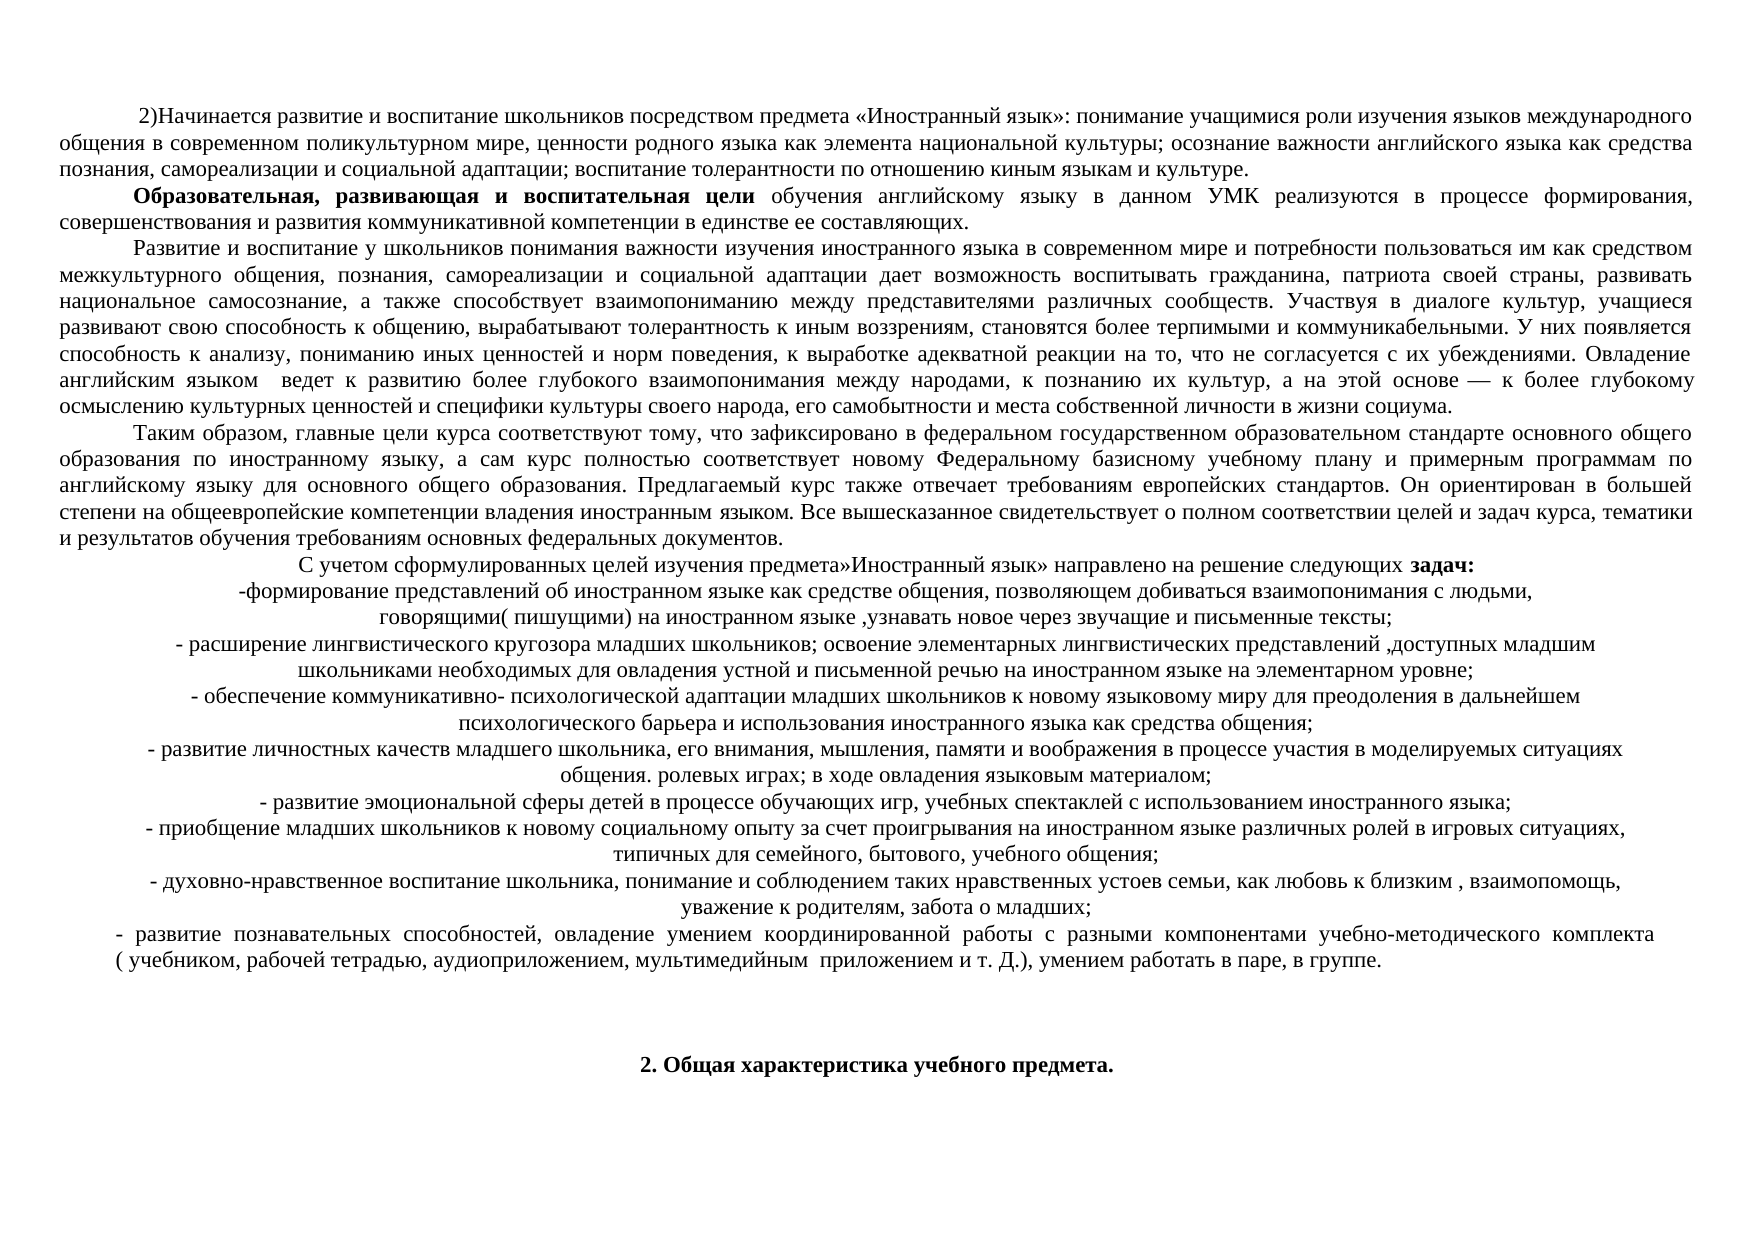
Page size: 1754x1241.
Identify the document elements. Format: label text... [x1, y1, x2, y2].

text 2)Начинается развитие и воспитание школьников посредством предмета «Иностранный язык»: понимание учащимися роли изучения языков международного общения в современном поликультурном мире, ценности родного языка как элемента национальной культуры; осознание важности английского языка как средства познания, самореализации и социальной адаптации; воспитание толерантности по отношению киным языкам и культуре. [59, 103, 1695, 182]
text - расширение лингвистического кругозора младших школьников; освоение элементарных лингвистических представлений ,доступных младшим школьниками необходимых для овладения устной и письменной речью на иностранном языке на элементарном уровне; [115, 630, 1657, 682]
text С учетом сформулированных целей изучения предмета»Иностранный язык» направлено на решение следующих задач: [115, 551, 1657, 577]
text -формирование представлений об иностранном языке как средстве общения, позволяющем добиваться взаимопонимания с людьми, говорящими( пишущими) на иностранном языке ,узнавать новое через звучащие и письменные тексты; [115, 577, 1657, 630]
text 2. Общая характеристика учебного предмета. [59, 1051, 1695, 1078]
text - развитие познавательных способностей, овладение умением координированной работы с разными компонентами учебно-методического комплекта ( учебником, рабочей тетрадью, аудиоприложением, мультимедийным приложением и т. Д.), умением работать в паре, в группе. [115, 919, 1657, 972]
text - духовно-нравственное воспитание школьника, понимание и соблюдением таких нравственных устоев семьи, как любовь к близким , взаимопомощь, уважение к родителям, забота о младших; [115, 867, 1657, 919]
text - развитие личностных качеств младшего школьника, его внимания, мышления, памяти и воображения в процессе участия в моделируемых ситуациях общения. ролевых играх; в ходе овладения языковым материалом; [115, 735, 1657, 788]
text - обеспечение коммуникативно- психологической адаптации младших школьников к новому языковому миру для преодоления в дальнейшем психологического барьера и использования иностранного языка как средства общения; [115, 682, 1657, 735]
text Образовательная, развивающая и воспитательная цели обучения английскому языку в данном УМК реализуются в процессе формирования, совершенствования и развития коммуникативной компетенции в единстве ее составляющих. [59, 182, 1695, 234]
text Таким образом, главные цели курса соответствуют тому, что зафиксировано в федеральном государственном образовательном стандарте основного общего образования по иностранному языку, а сам курс полностью соответствует новому Федеральному базисному учебному плану и примерным программам по английскому языку для основного общего образования. Предлагаемый курс также отвечает требованиям европейских стандартов. Он ориентирован в большей степени на общеевропейские компетенции владения иностранным языком. Все вышесказанное свидетельствует о полном соответствии целей и задач курса, тематики и результатов обучения требованиям основных федеральных документов. [59, 419, 1695, 551]
text Развитие и воспитание у школьников понимания важности изучения иностранного языка в современном мире и потребности пользоваться им как средством межкультурного общения, познания, самореализации и социальной адаптации дает возможность воспитывать гражданина, патриота своей страны, развивать национальное самосознание, а также способствует взаимопониманию между представителями различных сообществ. Участвуя в диалоге культур, учащиеся развивают свою способность к общению, вырабатывают толерантность к иным воззрениям, становятся более терпимыми и коммуникабельными. У них появляется способность к анализу, пониманию иных ценностей и норм поведения, к выработке адекватной реакции на то, что не согласуется с их убеждениями. Овладение английским языком ведет к развитию более глубокого взаимопонимания между народами, к познанию их культур, а на этой основе — к более глубокому осмыслению культурных ценностей и специфики культуры своего народа, его самобытности и места собственной личности в жизни социума. [59, 234, 1695, 419]
text - приобщение младших школьников к новому социальному опыту за счет проигрывания на иностранном языке различных ролей в игровых ситуациях, типичных для семейного, бытового, учебного общения; [115, 814, 1657, 867]
text - развитие эмоциональной сферы детей в процессе обучающих игр, учебных спектаклей с использованием иностранного языка; [115, 788, 1657, 814]
